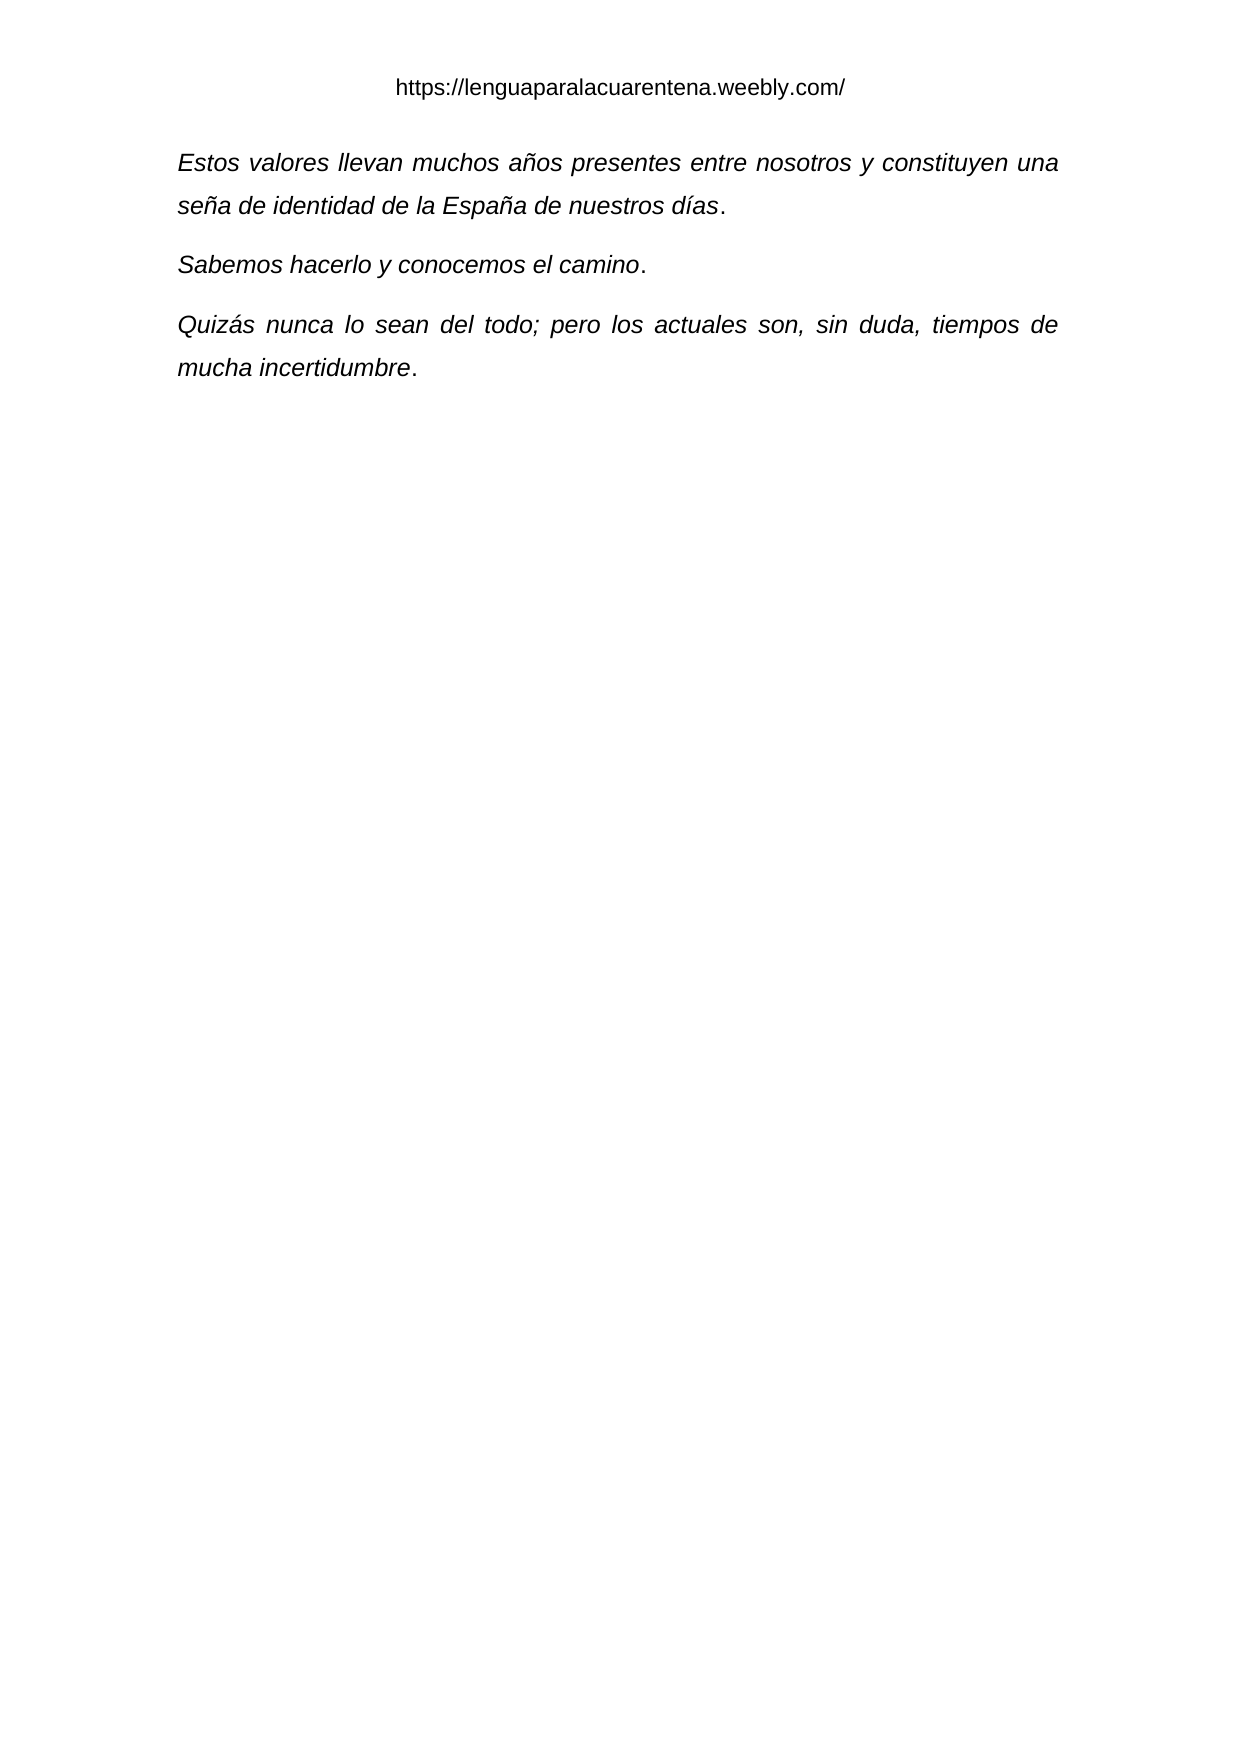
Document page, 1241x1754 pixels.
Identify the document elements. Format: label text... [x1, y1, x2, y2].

text Quizás nunca lo sean del todo; pero los actuales son, sin duda, tiempos de mucha incertidumbre. [177, 310, 1063, 382]
text Sabemos hacerlo y conocemos el camino. [177, 251, 1063, 279]
text Estos valores llevan muchos años presentes entre nosotros y constituyen una seña de identidad de la España de nuestros días. [177, 148, 1063, 219]
